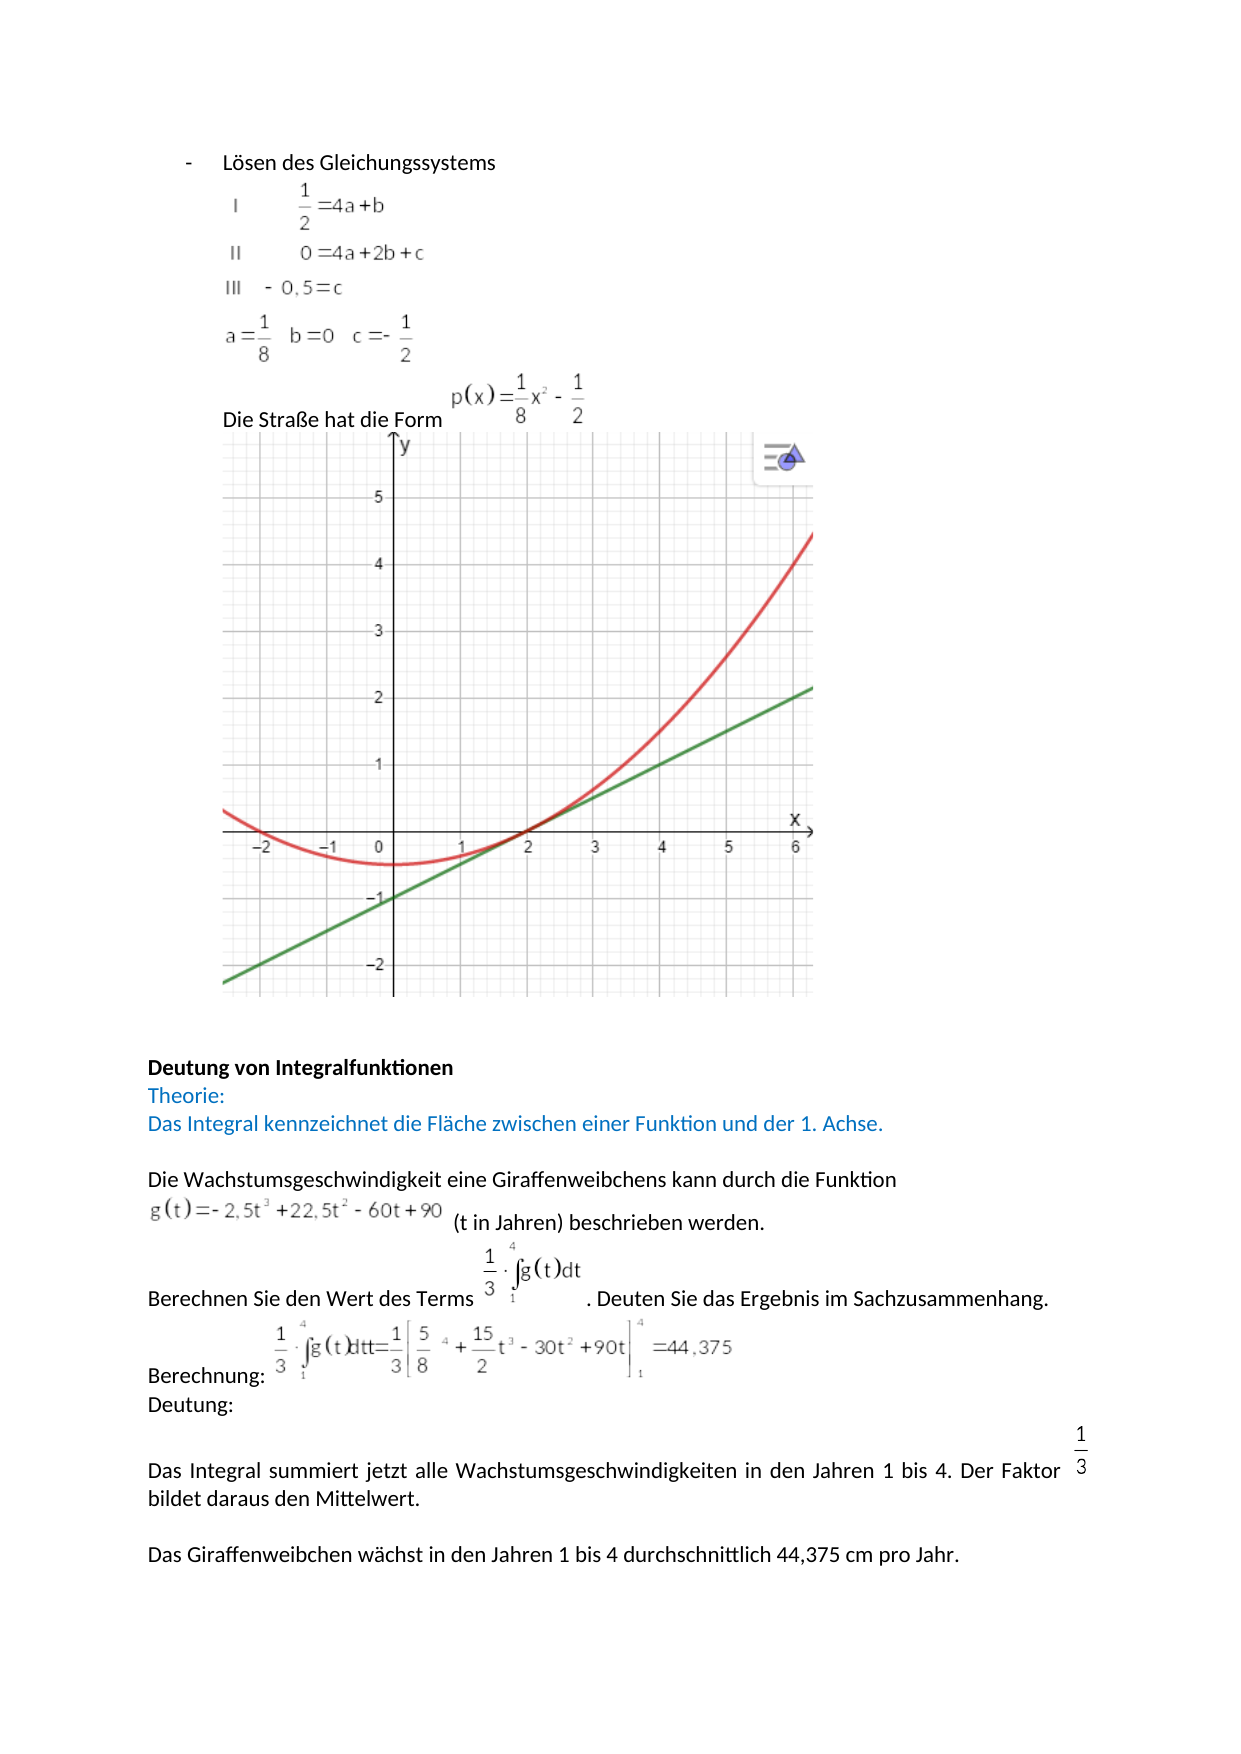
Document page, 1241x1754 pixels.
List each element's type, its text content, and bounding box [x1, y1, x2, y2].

text Deutung: [148, 1390, 1093, 1418]
text Berechnung: [148, 1312, 1093, 1390]
picture [222, 432, 814, 997]
text Die Wachstumsgeschwindigkeit eine Giraffenweibchens kann durch die Funktion (t in Jahren) beschrieben werden. [148, 1165, 1093, 1236]
text Das Integral summiert jetzt alle Wachstumsgeschwindigkeiten in den Jahren 1 bis 4. Der Faktor bildet daraus den Mittelwert. [148, 1418, 1093, 1512]
text Theorie: [148, 1081, 1093, 1109]
text Deutung von Integralfunktionen [148, 1053, 1093, 1081]
text Berechnen Sie den Wert des Terms . Deuten Sie das Ergebnis im Sachzusammenhang. [148, 1236, 1093, 1312]
text Das Giraffenweibchen wächst in den Jahren 1 bis 4 durchschnittlich 44,375 cm pro Jahr. [148, 1540, 1093, 1568]
text Das Integral kennzeichnet die Fläche zwischen einer Funktion und der 1. Achse. [148, 1109, 1093, 1137]
